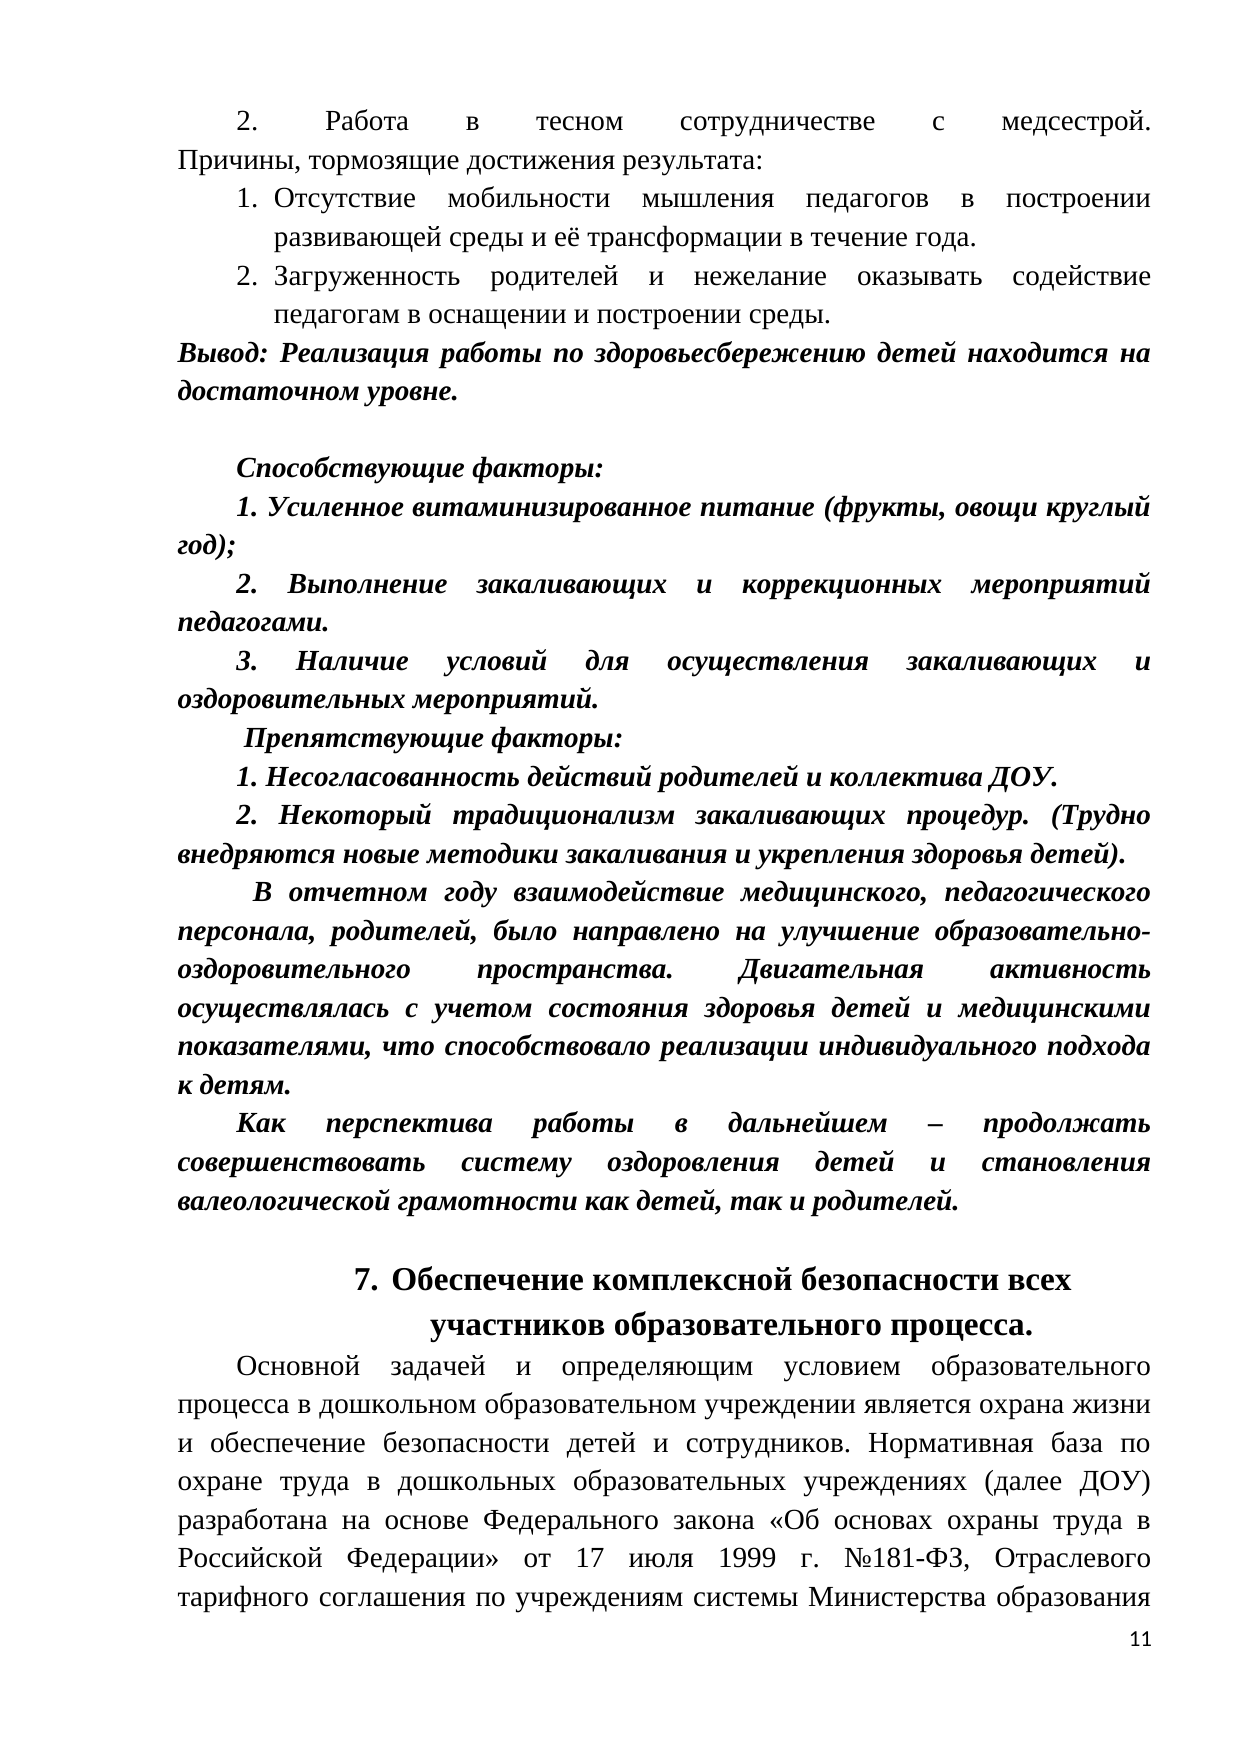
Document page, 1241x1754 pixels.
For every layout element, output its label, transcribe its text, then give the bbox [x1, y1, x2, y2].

text 2. Некоторый традиционализм закаливающих процедур. (Трудно внедряются новые методики закаливания и укрепления здоровья детей). [177, 797, 1152, 869]
list Отсутствие мобильности мышления педагогов в построении развивающей среды и её трансформации в течение года. [236, 181, 1152, 253]
text 3. Наличие условий для осуществления закаливающих и оздоровительных мероприятий. [177, 643, 1152, 715]
list Загруженность родителей и нежелание оказывать содействие педагогам в оснащении и построении среды. [236, 258, 1152, 330]
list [177, 1348, 1152, 1613]
text 1. Несогласованность действий родителей и коллектива ДОУ. [177, 759, 1152, 792]
text В отчетном году взаимодействие медицинского, педагогического персонала, родителей, было направлено на улучшение образовательно-оздоровительного пространства. Двигательная активность осуществлялась с учетом состояния здоровья детей и медицинскими показателями, что способствовало реализации индивидуального подхода к детям. [177, 874, 1152, 1101]
text 1. Усиленное витаминизированное питание (фрукты, овощи круглый год); [177, 489, 1152, 561]
text 2. Выполнение закаливающих и коррекционных мероприятий педагогами. [177, 566, 1152, 638]
text Как перспектива работы в дальнейшем – продолжать совершенствовать систему оздоровления детей и становления валеологической грамотности как детей, так и родителей. [177, 1106, 1152, 1216]
text Препятствующие факторы: [177, 720, 1152, 754]
list Работа в тесном сотрудничестве с медсестрой. Причины, тормозящие достижения результата: [177, 103, 1152, 176]
list Обеспечение комплексной безопасности всех участников образовательного процесса. [274, 1260, 1152, 1342]
text Вывод: Реализация работы по здоровьесбережению детей находится на достаточном уровне. [177, 335, 1152, 407]
text Способствующие факторы: [177, 450, 1152, 484]
